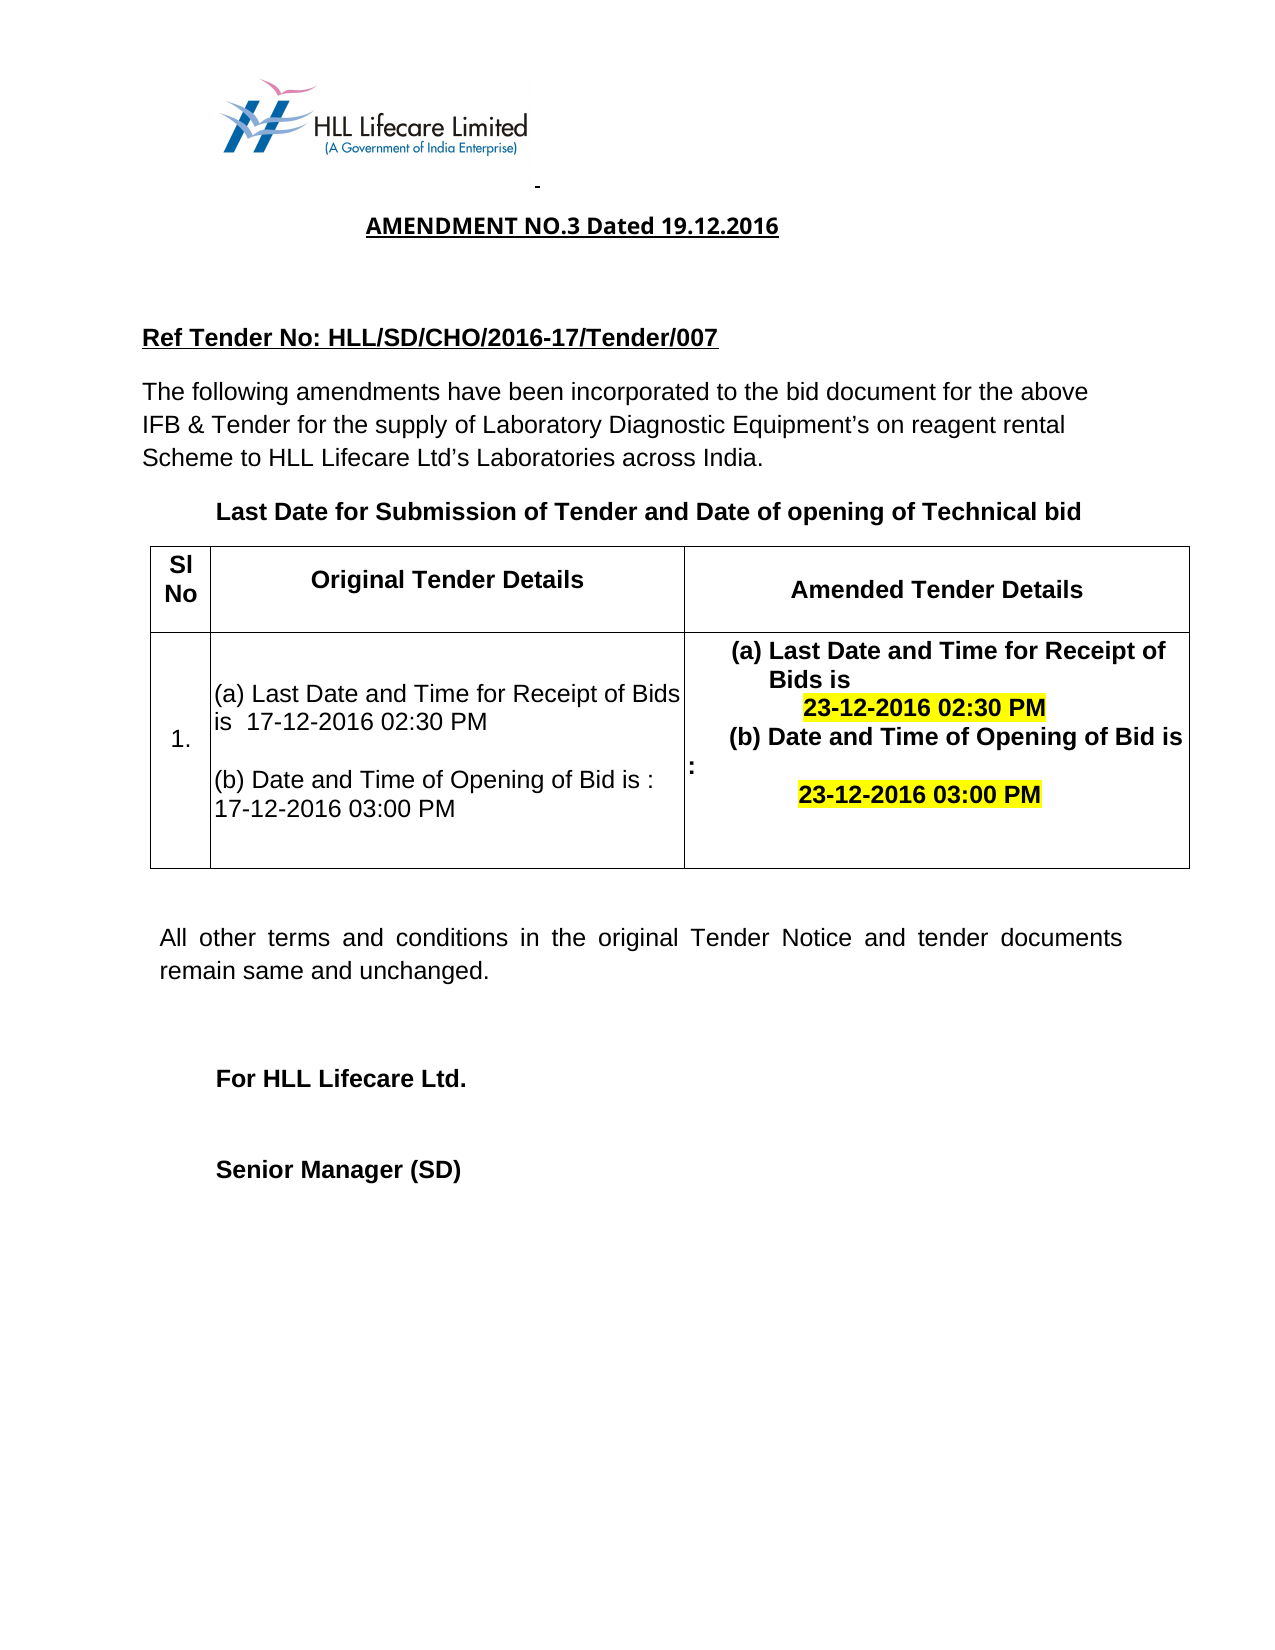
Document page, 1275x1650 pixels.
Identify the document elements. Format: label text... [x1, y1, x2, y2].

table_cell 1. [151, 633, 210, 868]
text Last Date for Submission of Tender and Date of opening of Technical bid [216, 496, 1219, 525]
table_header Amended Tender Details [685, 547, 1189, 632]
picture [215, 75, 535, 185]
text For HLL Lifecare Ltd. [216, 1064, 1125, 1093]
text Ref Tender No: HLL/SD/CHO/2016-17/Tender/007 [142, 323, 1125, 351]
table_cell (a) Last Date and Time for Receipt of Bids is 17-12-2016 02:30 PM (b) Date and Time of Opening of Bid is : 17-12-2016 03:00 PM [211, 633, 684, 868]
table_header Sl No [151, 547, 210, 632]
table_cell Last Date and Time for Receipt of Bids is 23-12-2016 02:30 PM (b) Date and Time of Opening of Bid is : 23-12-2016 03:00 PM [685, 633, 1189, 868]
text Senior Manager (SD) [216, 1155, 1125, 1184]
text The following amendments have been incorporated to the bid document for the above IFB & Tender for the supply of Laboratory Diagnostic Equipment’s on reagent rental Scheme to HLL Lifecare Ltd’s Laboratories across India. [142, 377, 1125, 471]
text All other terms and conditions in the original Tender Notice and tender documents remain same and unchanged. [159, 923, 1125, 985]
table_header Original Tender Details [211, 547, 684, 632]
